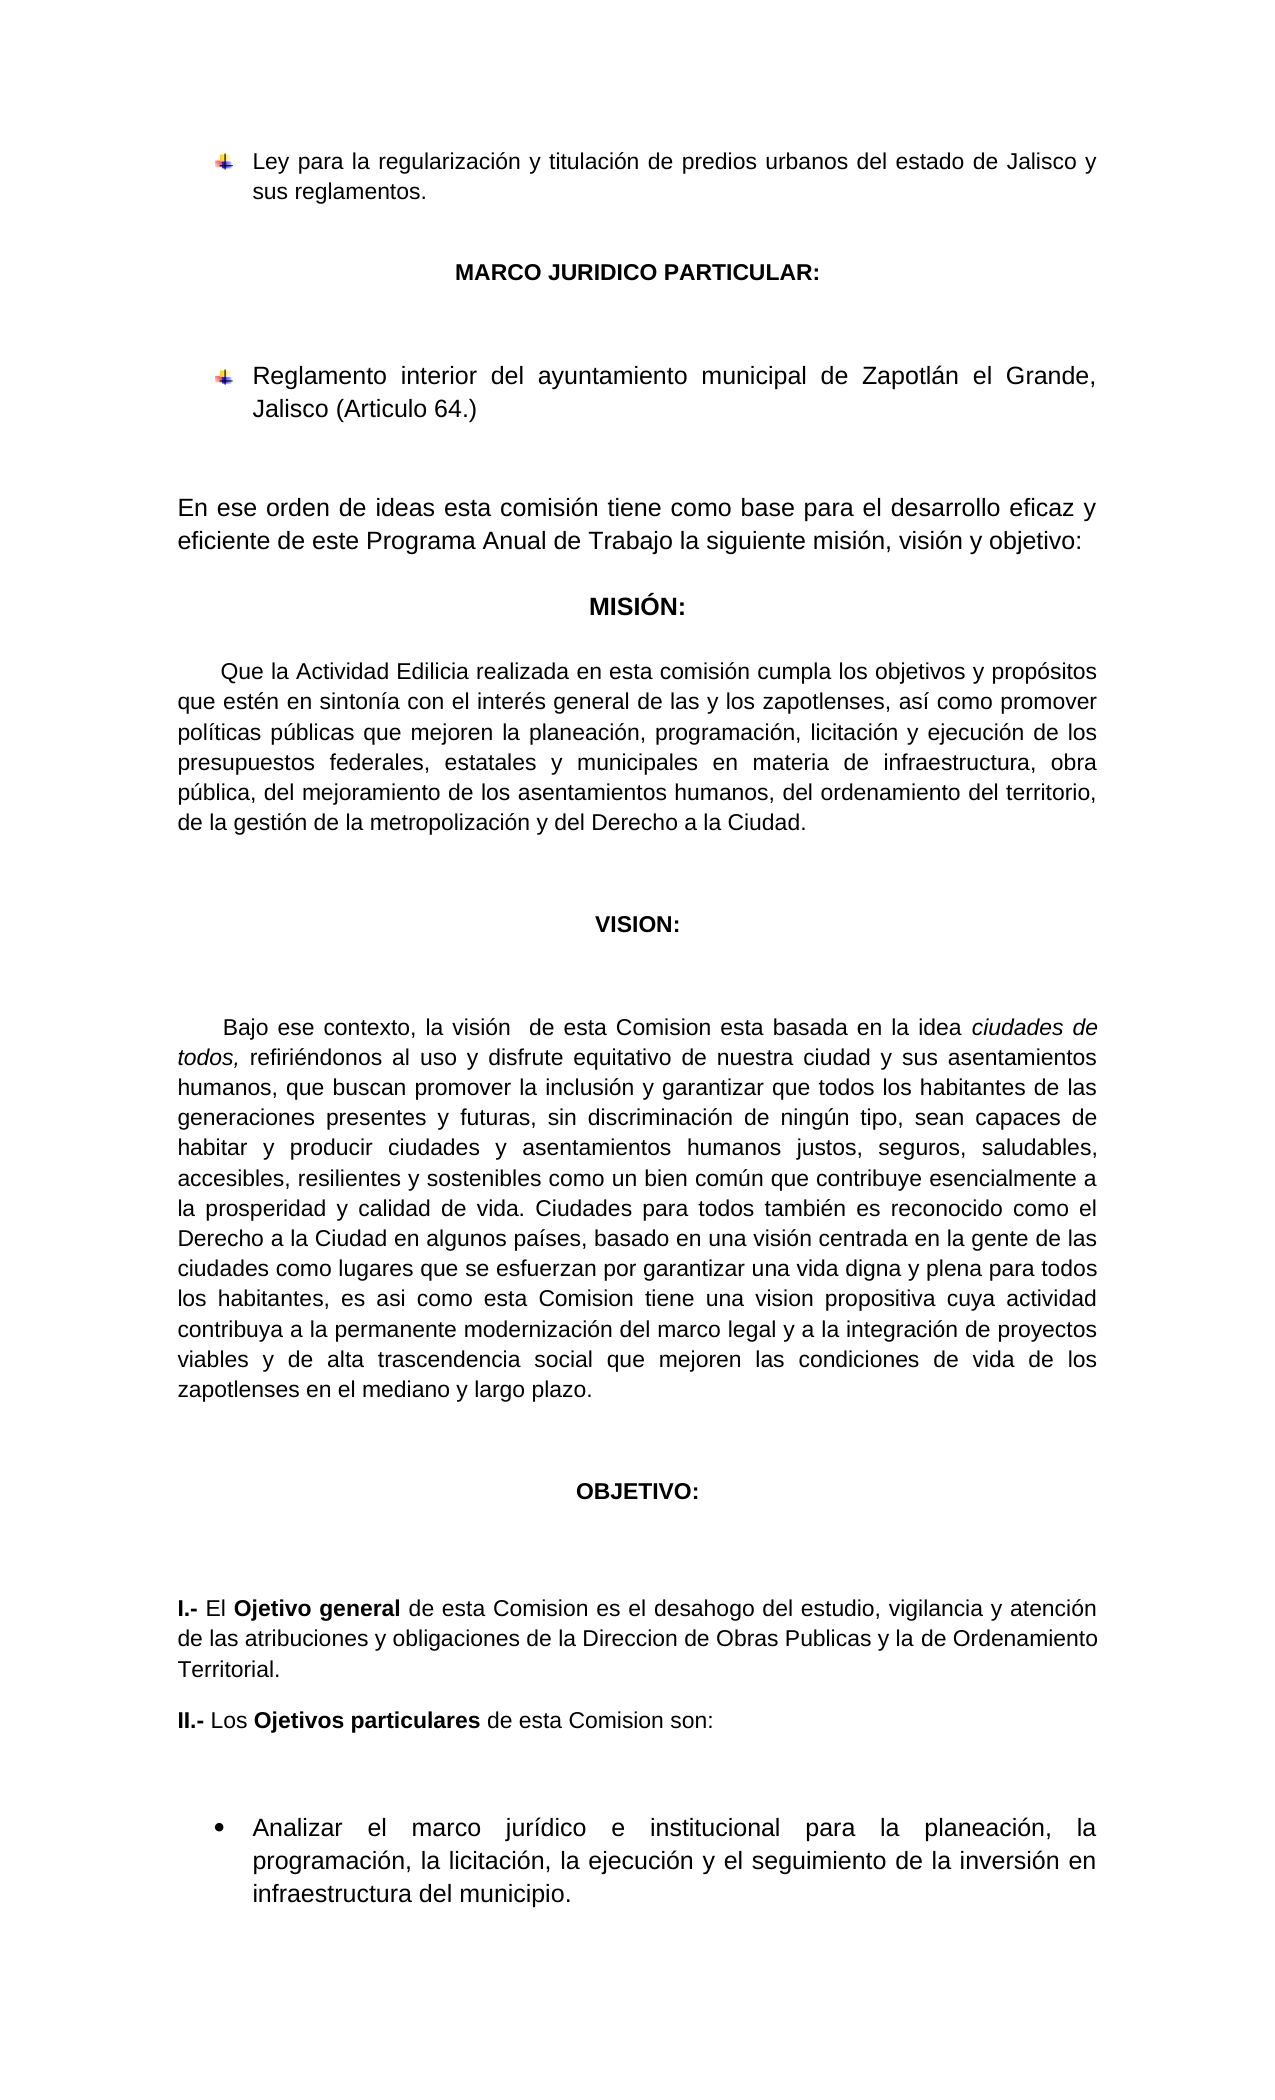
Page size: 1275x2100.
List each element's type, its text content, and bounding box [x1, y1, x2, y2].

text MARCO JURIDICO PARTICULAR: [177, 259, 1098, 285]
list Analizar el marco jurídico e institucional para la planeación, la programación, la licitación, la ejecución y el seguimiento de la inversión en infraestructura del municipio. [215, 1813, 1098, 1908]
picture [215, 152, 233, 170]
text VISION: [177, 911, 1098, 938]
list Reglamento interior del ayuntamiento municipal de Zapotlán el Grande, Jalisco (Articulo 64.) [215, 361, 1098, 423]
text II.- Los Ojetivos particulares de esta Comision son: [177, 1707, 1098, 1733]
text OBJETIVO: [177, 1478, 1098, 1504]
text Bajo ese contexto, la visión de esta Comision esta basada en la idea ciudades de todos, refiriéndonos al uso y disfrute equitativo de nuestra ciudad y sus asentamientos humanos, que buscan promover la inclusión y garantizar que todos los habitantes de las generaciones presentes y futuras, sin discriminación de ningún tipo, sean capaces de habitar y producir ciudades y asentamientos humanos justos, seguros, saludables, accesibles, resilientes y sostenibles como un bien común que contribuye esencialmente a la prosperidad y calidad de vida. Ciudades para todos también es reconocido como el Derecho a la Ciudad en algunos países, basado en una visión centrada en la gente de las ciudades como lugares que se esfuerzan por garantizar una vida digna y plena para todos los habitantes, es asi como esta Comision tiene una vision propositiva cuya actividad contribuya a la permanente modernización del marco legal y a la integración de proyectos viables y de alta trascendencia social que mejoren las condiciones de vida de los zapotlenses en el mediano y largo plazo. [177, 1013, 1098, 1402]
list Ley para la regularización y titulación de predios urbanos del estado de Jalisco y sus reglamentos. [215, 148, 1098, 204]
text En ese orden de ideas esta comisión tiene como base para el desarrollo eficaz y eficiente de este Programa Anual de Trabajo la siguiente misión, visión y objetivo: [177, 493, 1098, 555]
picture [215, 368, 233, 385]
text MISIÓN: [177, 592, 1098, 621]
text Que la Actividad Edilicia realizada en esta comisión cumpla los objetivos y propósitos que estén en sintonía con el interés general de las y los zapotlenses, así como promover políticas públicas que mejoren la planeación, programación, licitación y ejecución de los presupuestos federales, estatales y municipales en materia de infraestructura, obra pública, del mejoramiento de los asentamientos humanos, del ordenamiento del territorio, de la gestión de la metropolización y del Derecho a la Ciudad. [177, 658, 1098, 836]
text I.- El Ojetivo general de esta Comision es el desahogo del estudio, vigilancia y atención de las atribuciones y obligaciones de la Direccion de Obras Publicas y la de Ordenamiento Territorial. [177, 1595, 1098, 1682]
